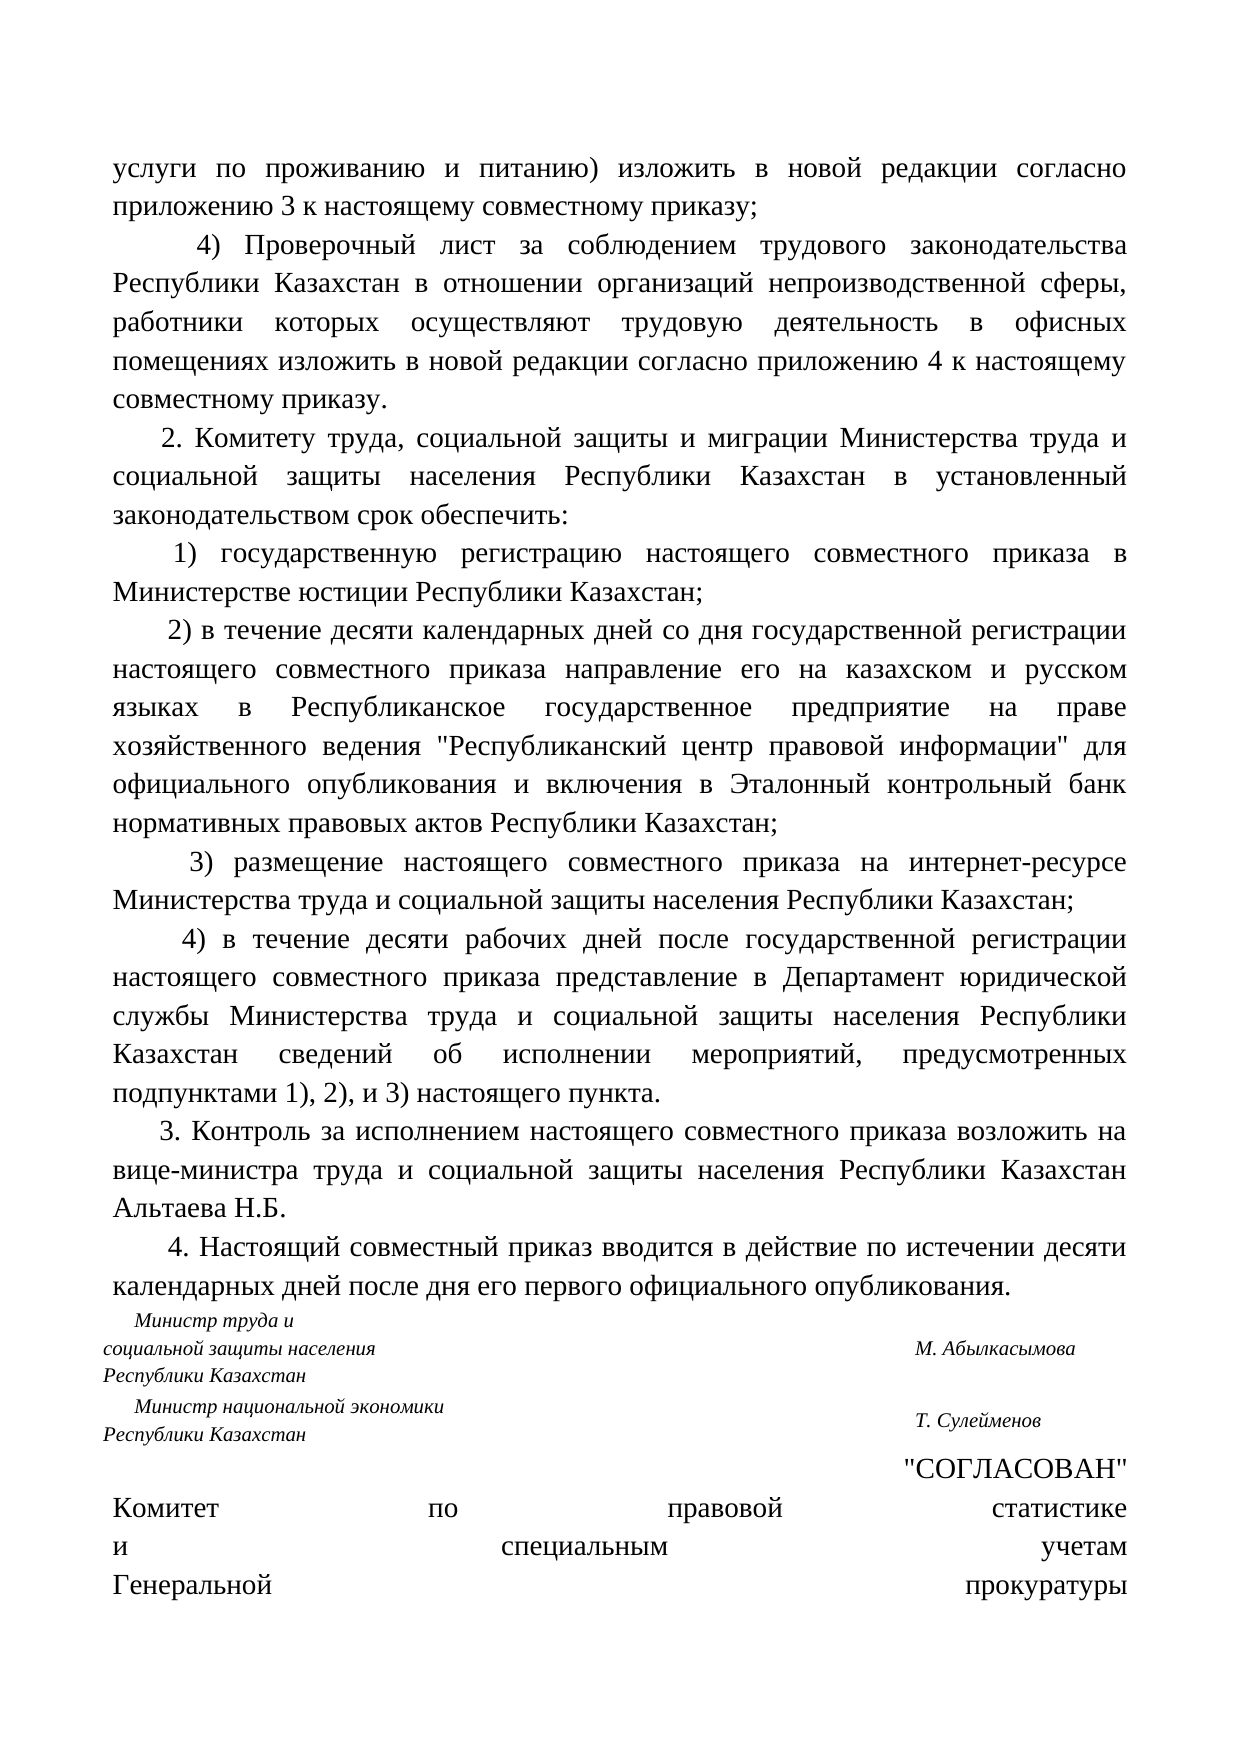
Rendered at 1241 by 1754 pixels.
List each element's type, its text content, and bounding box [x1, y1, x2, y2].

table_header М. Абылкасымова [913, 1306, 1240, 1392]
text 2) в течение десяти календарных дней со дня государственной регистрации настоящего совместного приказа направление его на казахском и русском языках в Республиканское государственное предприятие на праве хозяйственного ведения "Республиканский центр правовой информации" для официального опубликования и включения в Эталонный контрольный банк нормативных правовых актов Республики Казахстан; [112, 612, 1128, 839]
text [112, 1451, 1128, 1600]
table_cell Министр национальной экономики Республики Казахстан [101, 1393, 913, 1451]
text 4) в течение десяти рабочих дней после государственной регистрации настоящего совместного приказа представление в Департамент юридической службы Министерства труда и социальной защиты населения Республики Казахстан сведений об исполнении мероприятий, предусмотренных подпунктами 1), 2), и 3) настоящего пункта. [112, 921, 1128, 1108]
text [112, 150, 1128, 222]
text 1) государственную регистрацию настоящего совместного приказа в Министерстве юстиции Республики Казахстан; [112, 535, 1128, 607]
table_header Министр труда и социальной защиты населения Республики Казахстан [101, 1306, 913, 1392]
text 4) Проверочный лист за соблюдением трудового законодательства Республики Казахстан в отношении организаций непроизводственной сферы, работники которых осуществляют трудовую деятельность в офисных помещениях изложить в новой редакции согласно приложению 4 к настоящему совместному приказу. [112, 227, 1128, 415]
text 3) размещение настоящего совместного приказа на интернет-ресурсе Министерства труда и социальной защиты населения Республики Казахстан; [112, 844, 1128, 916]
text 4. Настоящий совместный приказ вводится в действие по истечении десяти календарных дней после дня его первого официального опубликования. [112, 1229, 1128, 1301]
table_cell Т. Сулейменов [913, 1393, 1240, 1451]
text 3. Контроль за исполнением настоящего совместного приказа возложить на вице-министра труда и социальной защиты населения Республики Казахстан Альтаева Н.Б. [112, 1113, 1128, 1224]
text 2. Комитету труда, социальной защиты и миграции Министерства труда и социальной защиты населения Республики Казахстан в установленный законодательством срок обеспечить: [112, 420, 1128, 530]
